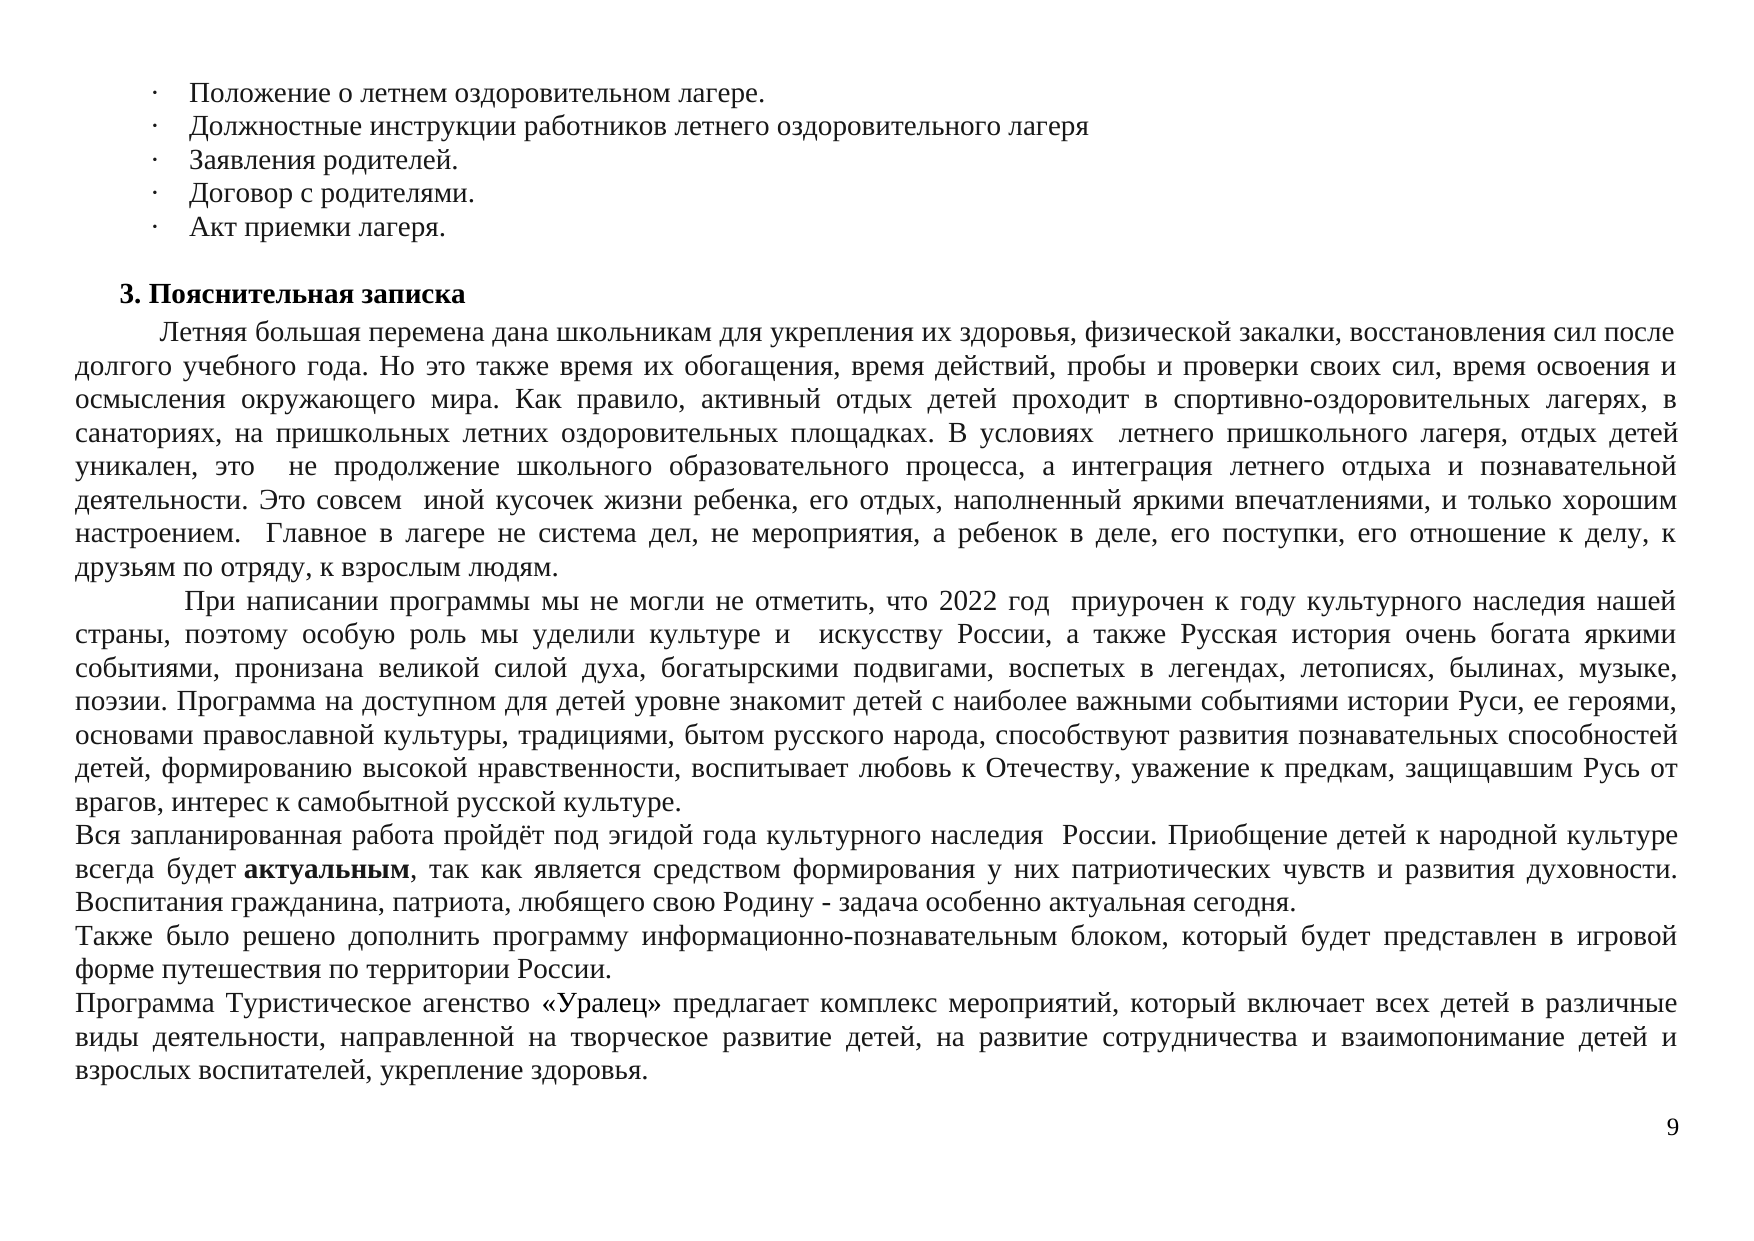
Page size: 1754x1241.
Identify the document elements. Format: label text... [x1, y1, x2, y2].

text 3. Пояснительная записка [75, 276, 1679, 309]
text Также было решено дополнить программу информационно-познавательным блоком, который будет представлен в игровой форме путешествия по территории России. [75, 918, 1679, 985]
text При написании программы мы не могли не отметить, что 2022 год приурочен к году культурного наследия нашей страны, поэтому особую роль мы уделили культуре и искусству России, а также Русская история очень богата яркими событиями, пронизана великой силой духа, богатырскими подвигами, воспетых в легендах, летописях, былинах, музыке, поэзии. Программа на доступном для детей уровне знакомит детей с наиболее важными событиями истории Руси, ее героями, основами православной культуры, традициями, бытом русского народа, способствуют развития познавательных способностей детей, формированию высокой нравственности, воспитывает любовь к Отечеству, уважение к предкам, защищавшим Русь от врагов, интерес к самобытной русской культуре. [75, 583, 1679, 817]
text Программа Туристическое агенство «Уралец» предлагает комплекс мероприятий, который включает всех детей в различные виды деятельности, направленной на творческое развитие детей, на развитие сотрудничества и взаимопонимание детей и взрослых воспитателей, укрепление здоровья. [75, 985, 1679, 1086]
text Летняя большая перемена дана школьникам для укрепления их здоровья, физической закалки, восстановления сил после долгого учебного года. Но это также время их обогащения, время действий, пробы и проверки своих сил, время освоения и осмысления окружающего мира. Как правило, активный отдых детей проходит в спортивно-оздоровительных лагерях, в санаториях, на пришкольных летних оздоровительных площадках. В условиях летнего пришкольного лагеря, отдых детей уникален, это не продолжение школьного образовательного процесса, а интеграция летнего отдыха и познавательной деятельности. Это совсем иной кусочек жизни ребенка, его отдых, наполненный яркими впечатлениями, и только хорошим настроением. Главное в лагере не система дел, не мероприятия, а ребенок в деле, его поступки, его отношение к делу, к друзьям по отряду, к взрослым людям. [75, 314, 1679, 583]
text · Заявления родителей. [150, 142, 1679, 176]
text · Договор с родителями. [150, 176, 1679, 209]
text Вся запланированная работа пройдёт под эгидой года культурного наследия России. Приобщение детей к народной культуре всегда будет актуальным, так как является средством формирования у них патриотических чувств и развития духовности. Воспитания гражданина, патриота, любящего свою Родину - задача особенно актуальная сегодня. [75, 817, 1679, 918]
text · Положение о летнем оздоровительном лагере. [150, 75, 1679, 108]
text · Должностные инструкции работников летнего оздоровительного лагеря [150, 108, 1679, 142]
text · Акт приемки лагеря. [150, 209, 1679, 243]
